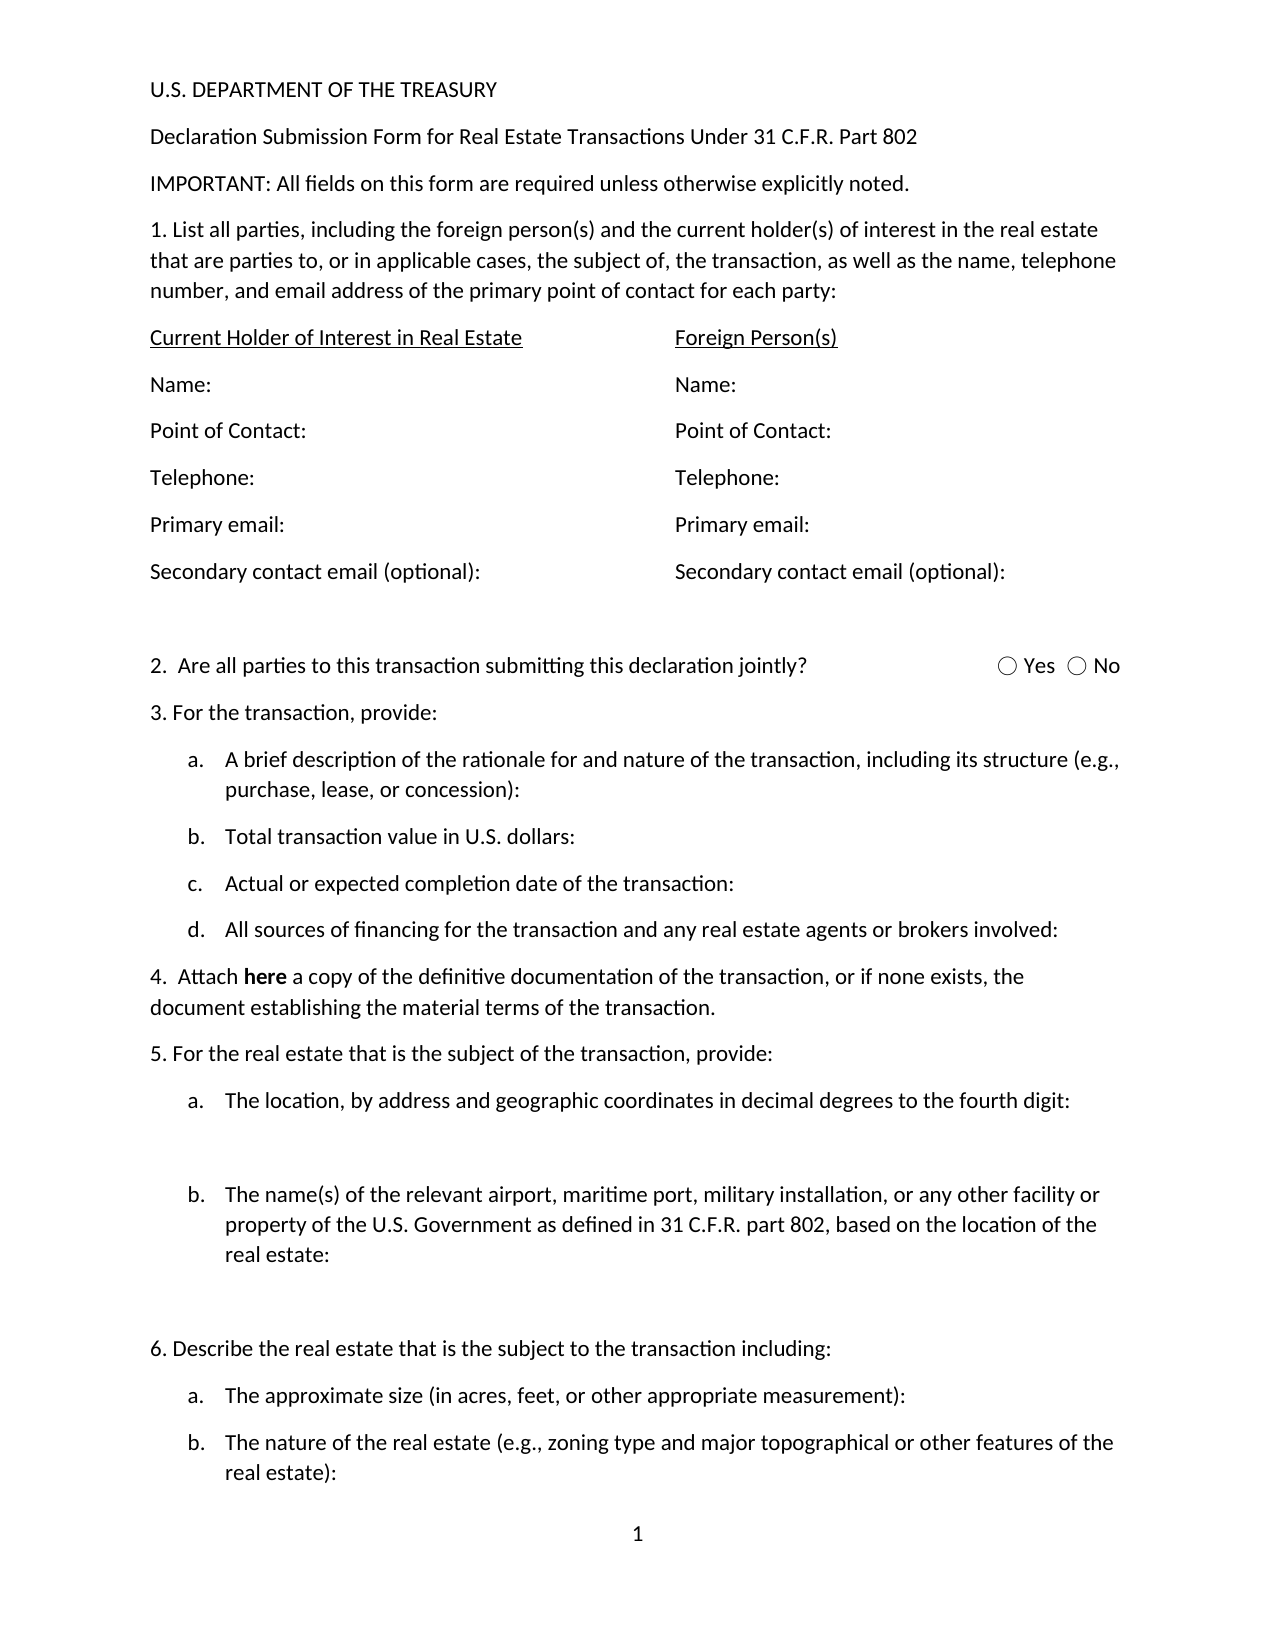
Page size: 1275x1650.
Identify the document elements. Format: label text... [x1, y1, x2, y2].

text Secondary contact email (optional): Secondary contact email (optional): [150, 557, 1125, 585]
text Current Holder of Interest in Real Estate Foreign Person(s) [150, 323, 1125, 351]
text a. The location, by address and geographic coordinates in decimal degrees to the fourth digit: [187, 1086, 1125, 1114]
text 6. Describe the real estate that is the subject to the transaction including: [150, 1334, 1125, 1362]
text Name: Name: [150, 370, 1125, 398]
text Telephone: Telephone: [150, 463, 1125, 491]
text 1. List all parties, including the foreign person(s) and the current holder(s) of interest in the real estate that are parties to, or in applicable cases, the subject of, the transaction, as well as the name, telephone number, and email address of the primary point of contact for each party: [150, 216, 1125, 304]
text a. A brief description of the rationale for and nature of the transaction, including its structure (e.g., purchase, lease, or concession): [187, 745, 1125, 803]
text 4. Attach here a copy of the definitive documentation of the transaction, or if none exists, the document establishing the material terms of the transaction. [150, 962, 1125, 1021]
text c. Actual or expected completion date of the transaction: [187, 869, 1125, 897]
text 5. For the real estate that is the subject of the transaction, provide: [150, 1039, 1125, 1067]
text b. Total transaction value in U.S. dollars: [187, 822, 1125, 850]
text 2. Are all parties to this transaction submitting this declaration jointly? ⃝ Yes ⃝ No [150, 651, 1125, 679]
text b. The name(s) of the relevant airport, maritime port, military installation, or any other facility or property of the U.S. Government as defined in 31 C.F.R. part 802, based on the location of the real estate: [187, 1180, 1125, 1268]
text Point of Contact: Point of Contact: [150, 417, 1125, 444]
text Primary email: Primary email: [150, 510, 1125, 538]
text d. All sources of financing for the transaction and any real estate agents or brokers involved: [187, 916, 1125, 943]
text a. The approximate size (in acres, feet, or other appropriate measurement): [187, 1381, 1125, 1409]
text b. The nature of the real estate (e.g., zoning type and major topographical or other features of the real estate): [187, 1428, 1125, 1486]
text 3. For the transaction, provide: [150, 698, 1125, 726]
